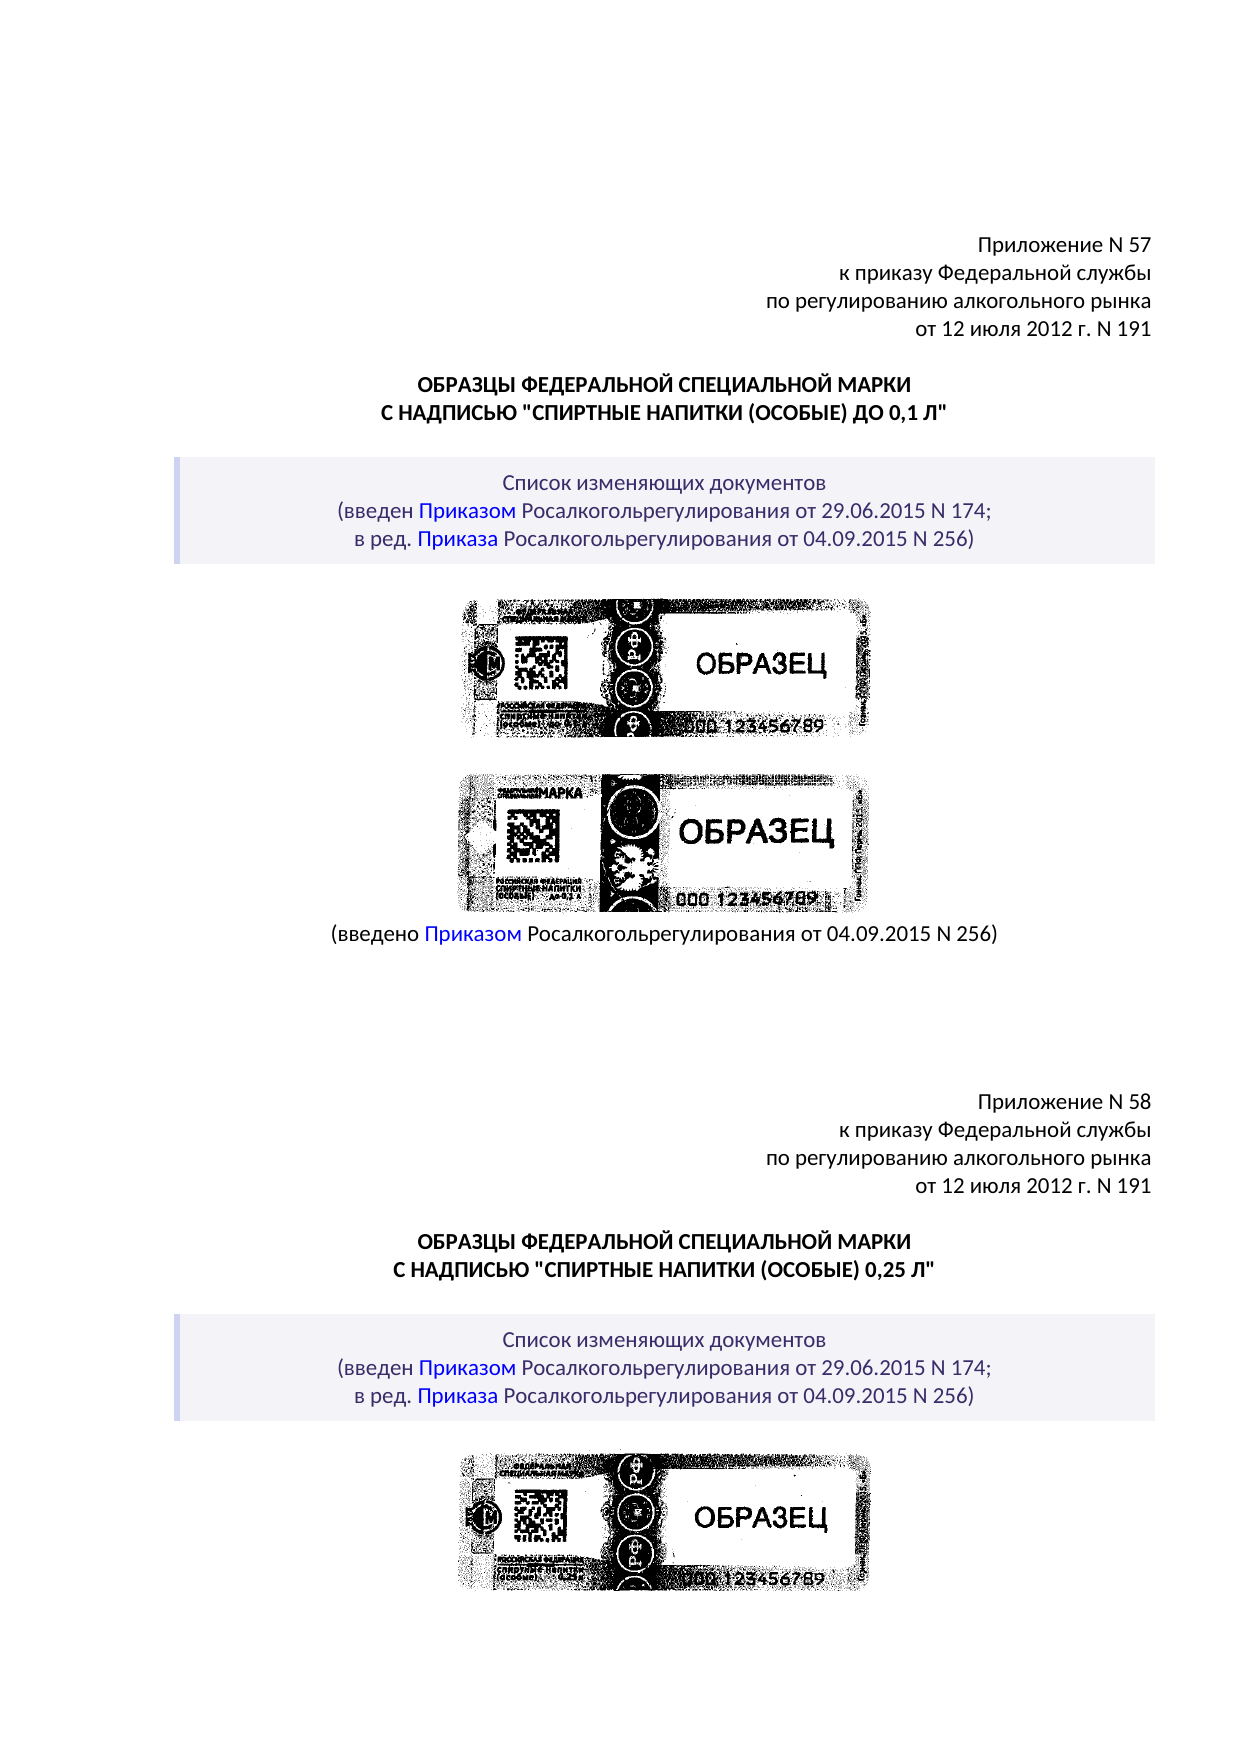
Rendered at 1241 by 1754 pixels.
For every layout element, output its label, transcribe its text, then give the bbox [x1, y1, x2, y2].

picture [451, 768, 877, 919]
text по регулированию алкогольного рынка [177, 286, 1152, 314]
table_header Список изменяющих документов (введен Приказом Росалкогольрегулирования от 29.06.2015 N 174; в ред. Приказа Росалкогольрегулирования от 04.09.2015 N 256) [180, 1314, 1149, 1421]
text по регулированию алкогольного рынка [177, 1143, 1152, 1171]
title С НАДПИСЬЮ "СПИРТНЫЕ НАПИТКИ (ОСОБЫЕ) ДО 0,1 Л" [177, 398, 1152, 426]
text к приказу Федеральной службы [177, 258, 1152, 286]
title ОБРАЗЦЫ ФЕДЕРАЛЬНОЙ СПЕЦИАЛЬНОЙ МАРКИ [177, 1227, 1152, 1255]
text от 12 июля 2012 г. N 191 [177, 1171, 1152, 1199]
title С НАДПИСЬЮ "СПИРТНЫЕ НАПИТКИ (ОСОБЫЕ) 0,25 Л" [177, 1255, 1152, 1283]
text Приложение N 57 [177, 230, 1152, 258]
text Приложение N 58 [177, 1087, 1152, 1115]
text от 12 июля 2012 г. N 191 [177, 314, 1152, 342]
title ОБРАЗЦЫ ФЕДЕРАЛЬНОЙ СПЕЦИАЛЬНОЙ МАРКИ [177, 370, 1152, 398]
text (введено Приказом Росалкогольрегулирования от 04.09.2015 N 256) [177, 919, 1152, 947]
table_header Список изменяющих документов (введен Приказом Росалкогольрегулирования от 29.06.2015 N 174; в ред. Приказа Росалкогольрегулирования от 04.09.2015 N 256) [180, 457, 1149, 564]
text к приказу Федеральной службы [177, 1115, 1152, 1143]
picture [454, 592, 875, 741]
picture [453, 1449, 876, 1595]
